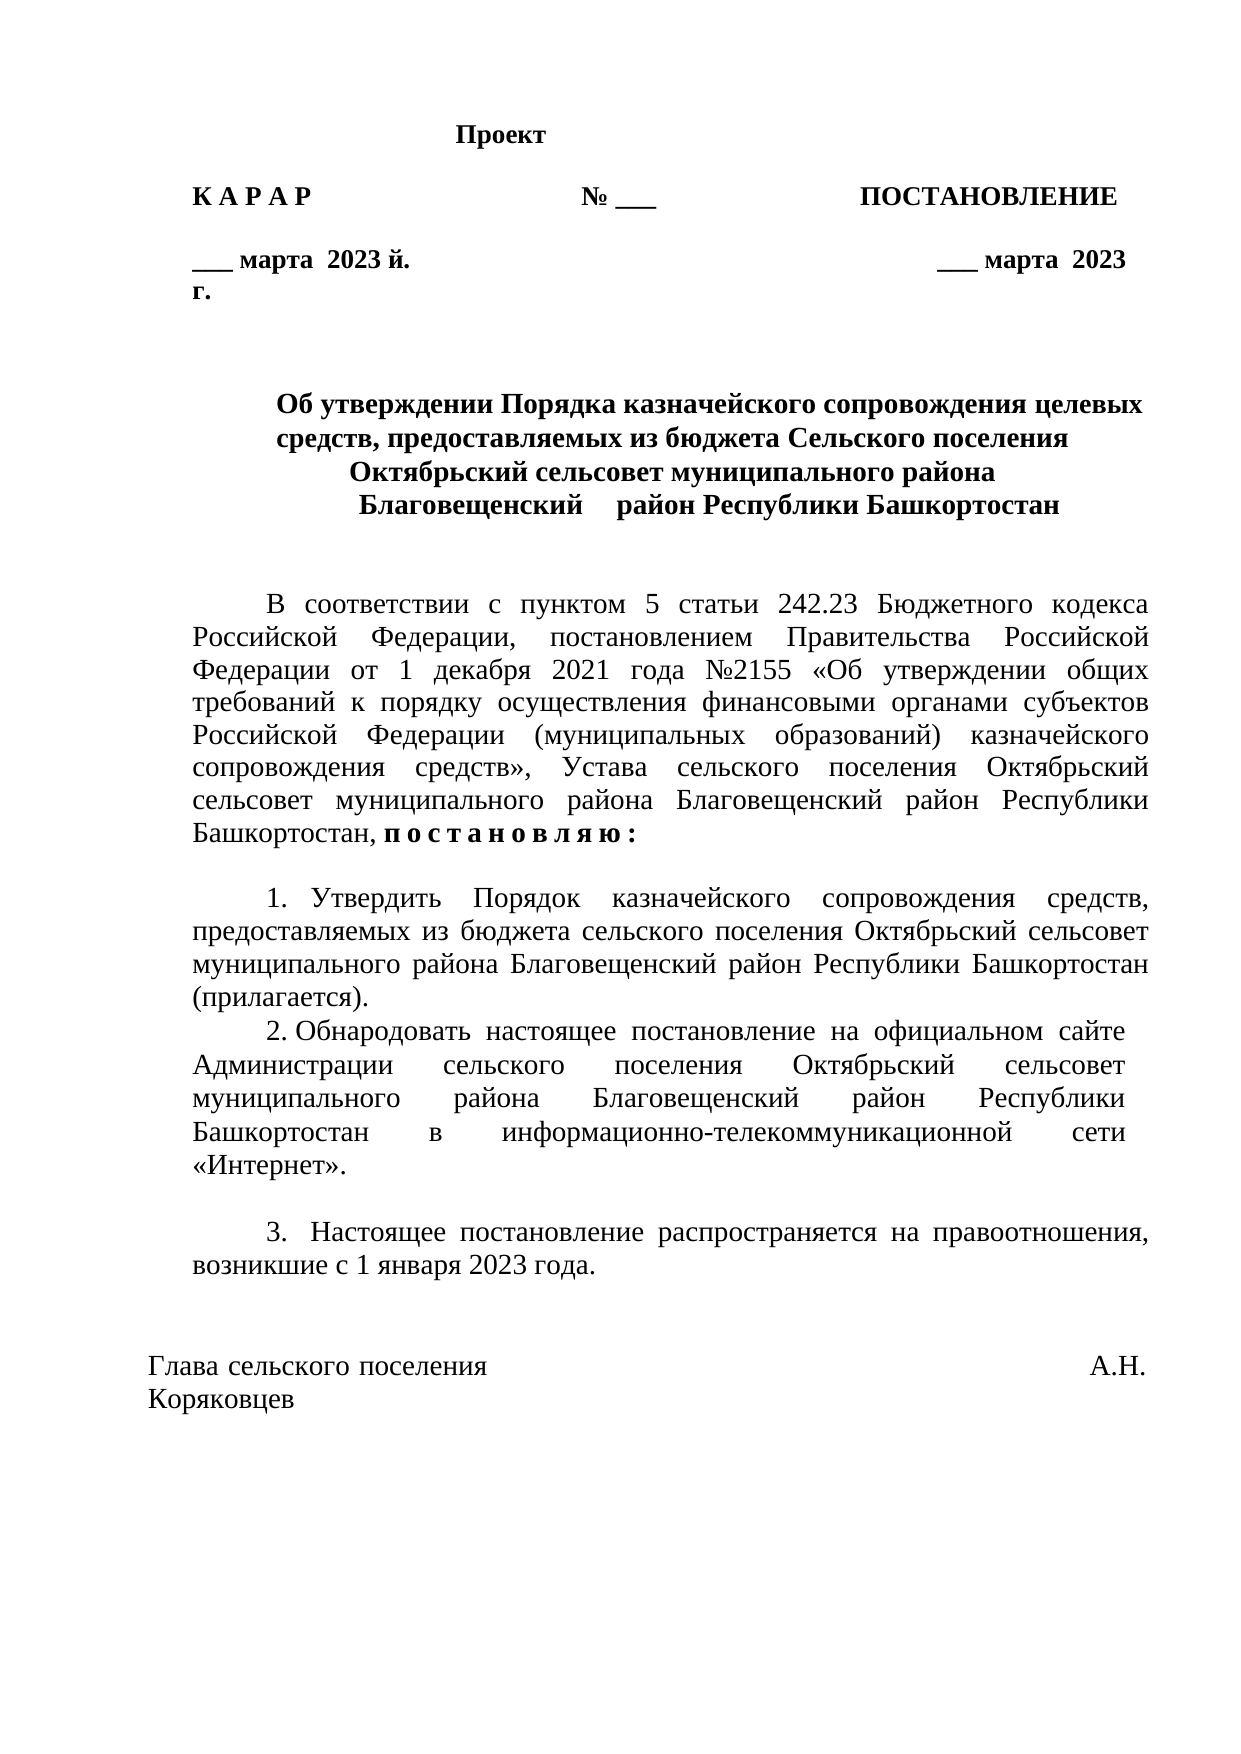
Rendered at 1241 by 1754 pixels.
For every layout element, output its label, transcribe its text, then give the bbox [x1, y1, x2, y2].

text Глава сельского поселения А.Н. Коряковцев [148, 1349, 1150, 1415]
text Благовещенский район Республики Башкортостан [192, 487, 1153, 521]
text Об утверждении Порядка казначейского сопровождения целевых средств, предоставляемых из бюджета Сельского поселения Октябрьский сельсовет муниципального района [192, 387, 1153, 487]
list Настоящее постановление распространяется на правоотношения, возникшие с 1 января 2023 года. [192, 1215, 1150, 1281]
text В соответствии с пунктом 5 статьи 242.23 Бюджетного кодекса Российской Федерации, постановлением Правительства Российской Федерации от 1 декабря 2021 года №2155 «Об утверждении общих требований к порядку осуществления финансовыми органами субъектов Российской Федерации (муниципальных образований) казначейского сопровождения средств», Устава сельского поселения Октябрьский сельсовет муниципального района Благовещенский район Республики Башкортостан, постановляю: [192, 588, 1150, 849]
list Обнародовать настоящее постановление на официальном сайте Администрации сельского поселения Октябрьский сельсовет муниципального района Благовещенский район Республики Башкортостан в информационно-телекоммуникационной сети «Интернет». [192, 1013, 1126, 1181]
list Утвердить Порядок казначейского сопровождения средств, предоставляемых из бюджета сельского поселения Октябрьский сельсовет муниципального района Благовещенский район Республики Башкортостан (прилагается). [192, 881, 1150, 1013]
text К А Р А Р № ___ ПОСТАНОВЛЕНИЕ [192, 181, 1152, 212]
text ___ марта 2023 й. ___ марта 2023 г. [192, 243, 1152, 305]
text Проект [192, 118, 1152, 149]
